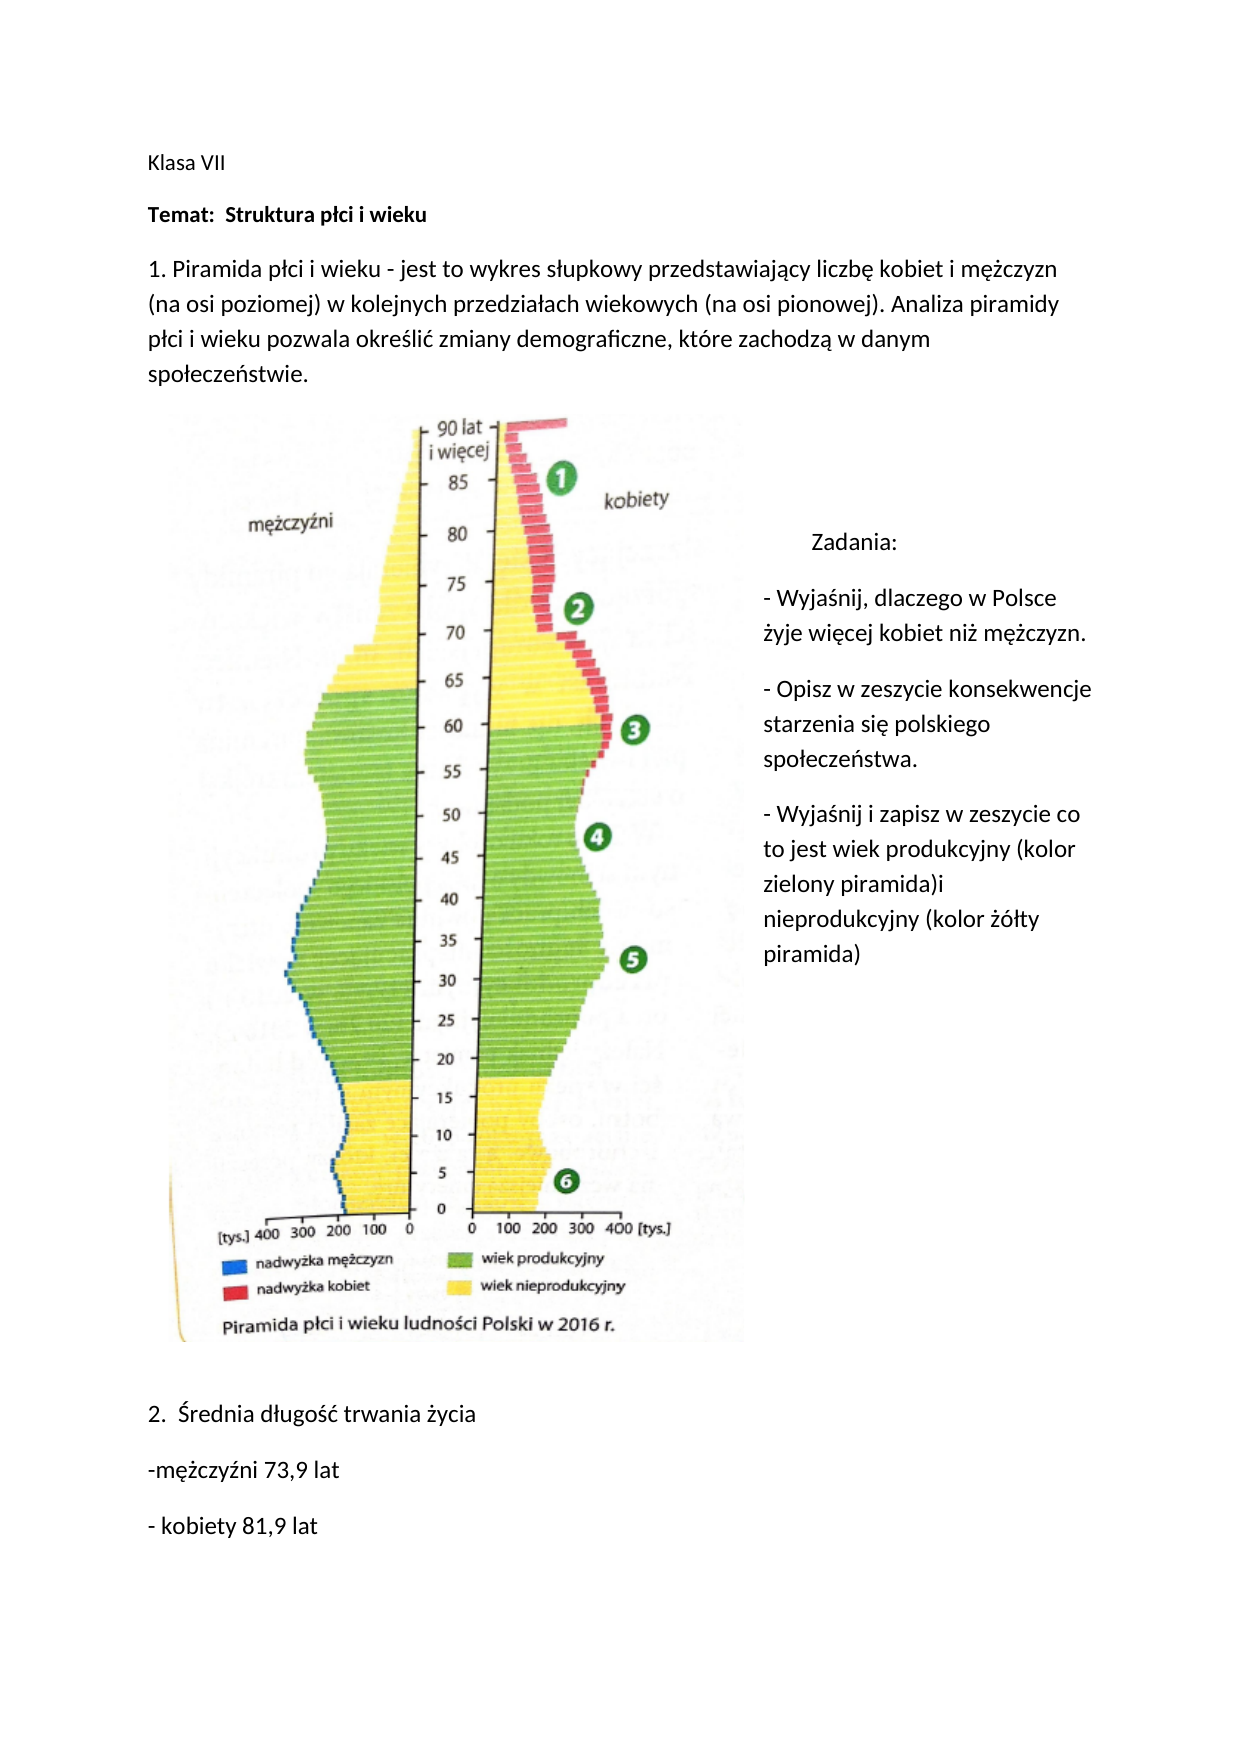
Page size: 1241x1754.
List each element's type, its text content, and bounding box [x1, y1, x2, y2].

text Klasa VII [148, 148, 1093, 176]
picture [147, 414, 745, 1342]
text - kobiety 81,9 lat [148, 1510, 1093, 1573]
text - Wyjaśnij, dlaczego w Polsce żyje więcej kobiet niż mężczyzn. [745, 582, 1093, 647]
text -mężczyźni 73,9 lat [148, 1454, 1093, 1484]
text - Opisz w zeszycie konsekwencje starzenia się polskiego społeczeństwa. [745, 673, 1093, 773]
text 2. Średnia długość trwania życia [148, 1398, 1093, 1429]
text Temat: Struktura płci i wieku [148, 201, 1093, 229]
text 1. Piramida płci i wieku - jest to wykres słupkowy przedstawiający liczbę kobiet i mężczyzn (na osi poziomej) w kolejnych przedziałach wiekowych (na osi pionowej). Analiza piramidy płci i wieku pozwala określić zmiany demograficzne, które zachodzą w danym społeczeństwie. [148, 254, 1093, 389]
text Zadania: [745, 526, 1093, 557]
text - Wyjaśnij i zapisz w zeszycie co to jest wiek produkcyjny (kolor zielony piramida)i nieprodukcyjny (kolor żółty piramida) [745, 799, 1093, 1001]
